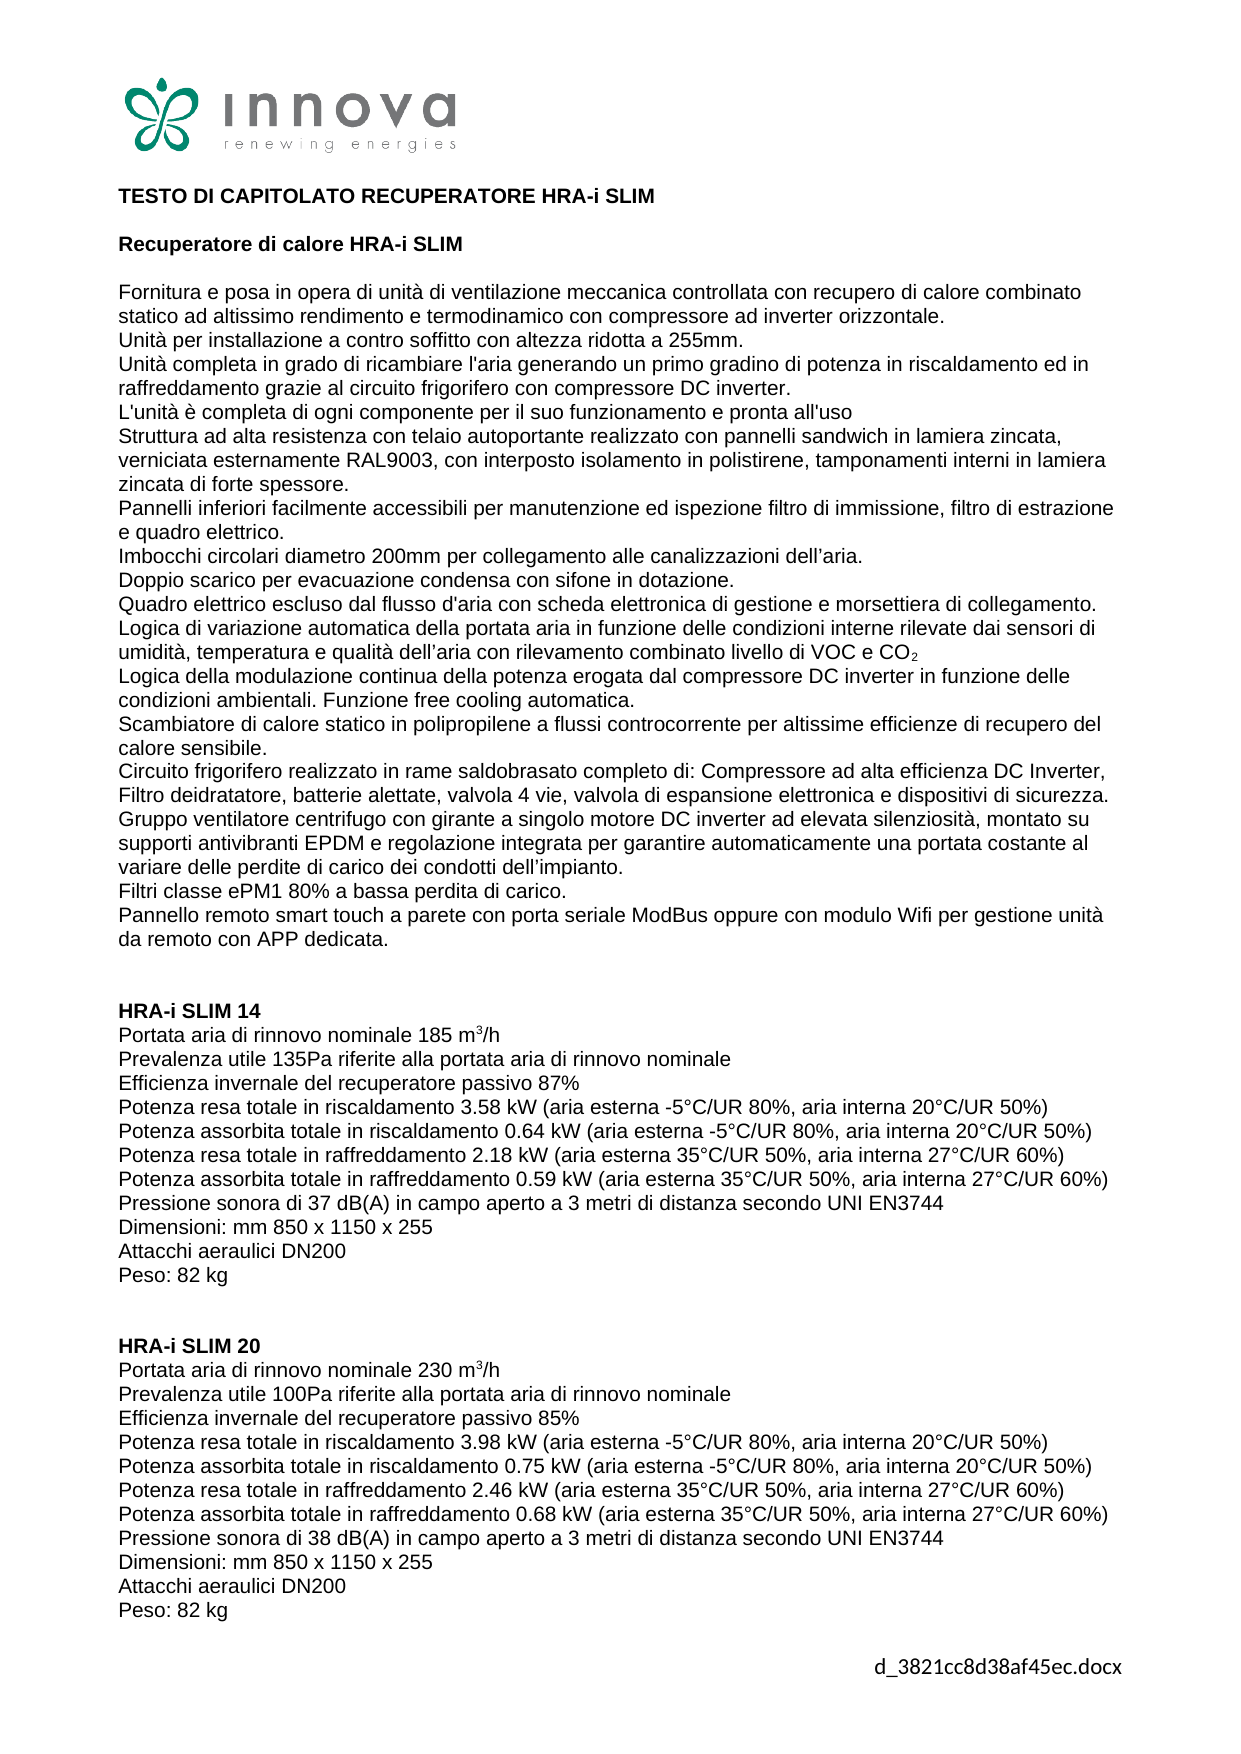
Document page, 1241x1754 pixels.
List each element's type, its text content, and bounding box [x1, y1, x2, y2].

text Efficienza invernale del recuperatore passivo 85% [118, 1406, 1122, 1430]
text Portata aria di rinnovo nominale 230 m3/h [118, 1358, 1122, 1382]
text Potenza assorbita totale in raffreddamento 0.59 kW (aria esterna 35°C/UR 50%, aria interna 27°C/UR 60%) [118, 1167, 1122, 1191]
text Prevalenza utile 135Pa riferite alla portata aria di rinnovo nominale [118, 1047, 1122, 1071]
text Quadro elettrico escluso dal flusso d'aria con scheda elettronica di gestione e morsettiera di collegamento. [118, 592, 1122, 616]
text Gruppo ventilatore centrifugo con girante a singolo motore DC inverter ad elevata silenziosità, montato su supporti antivibranti EPDM e regolazione integrata per garantire automaticamente una portata costante al variare delle perdite di carico dei condotti dell’impianto. [118, 807, 1122, 879]
text Recuperatore di calore HRA-i SLIM [118, 232, 1122, 256]
text Pannelli inferiori facilmente accessibili per manutenzione ed ispezione filtro di immissione, filtro di estrazione e quadro elettrico. [118, 496, 1122, 544]
text Peso: 82 kg [118, 1262, 1122, 1286]
text Efficienza invernale del recuperatore passivo 87% [118, 1071, 1122, 1095]
text Attacchi aeraulici DN200 [118, 1238, 1122, 1262]
text Pressione sonora di 37 dB(A) in campo aperto a 3 metri di distanza secondo UNI EN3744 [118, 1191, 1122, 1214]
text Prevalenza utile 100Pa riferite alla portata aria di rinnovo nominale [118, 1382, 1122, 1406]
text Portata aria di rinnovo nominale 185 m3/h [118, 1023, 1122, 1047]
text Peso: 82 kg [118, 1598, 1122, 1622]
picture [118, 73, 462, 157]
text Fornitura e posa in opera di unità di ventilazione meccanica controllata con recupero di calore combinato statico ad altissimo rendimento e termodinamico con compressore ad inverter orizzontale. [118, 280, 1122, 328]
text Potenza assorbita totale in raffreddamento 0.68 kW (aria esterna 35°C/UR 50%, aria interna 27°C/UR 60%) [118, 1502, 1122, 1526]
text Attacchi aeraulici DN200 [118, 1574, 1122, 1598]
text Unità per installazione a contro soffitto con altezza ridotta a 255mm. [118, 328, 1122, 352]
text Potenza assorbita totale in riscaldamento 0.75 kW (aria esterna -5°C/UR 80%, aria interna 20°C/UR 50%) [118, 1454, 1122, 1478]
text Imbocchi circolari diametro 200mm per collegamento alle canalizzazioni dell’aria. [118, 544, 1122, 568]
text HRA-i SLIM 14 [118, 999, 1122, 1023]
text Circuito frigorifero realizzato in rame saldobrasato completo di: Compressore ad alta efficienza DC Inverter, Filtro deidratatore, batterie alettate, valvola 4 vie, valvola di espansione elettronica e dispositivi di sicurezza. [118, 759, 1122, 807]
text Potenza resa totale in riscaldamento 3.98 kW (aria esterna -5°C/UR 80%, aria interna 20°C/UR 50%) [118, 1430, 1122, 1454]
text TESTO DI CAPITOLATO RECUPERATORE HRA-i SLIM [118, 184, 1122, 208]
text Struttura ad alta resistenza con telaio autoportante realizzato con pannelli sandwich in lamiera zincata, verniciata esternamente RAL9003, con interposto isolamento in polistirene, tamponamenti interni in lamiera zincata di forte spessore. [118, 424, 1122, 496]
text Pannello remoto smart touch a parete con porta seriale ModBus oppure con modulo Wifi per gestione unità da remoto con APP dedicata. [118, 903, 1122, 951]
text Filtri classe ePM1 80% a bassa perdita di carico. [118, 879, 1122, 903]
text Logica di variazione automatica della portata aria in funzione delle condizioni interne rilevate dai sensori di umidità, temperatura e qualità dell’aria con rilevamento combinato livello di VOC e CO2 [118, 616, 1122, 663]
text Unità completa in grado di ricambiare l'aria generando un primo gradino di potenza in riscaldamento ed in raffreddamento grazie al circuito frigorifero con compressore DC inverter. [118, 352, 1122, 400]
text Potenza assorbita totale in riscaldamento 0.64 kW (aria esterna -5°C/UR 80%, aria interna 20°C/UR 50%) [118, 1119, 1122, 1143]
text Potenza resa totale in raffreddamento 2.18 kW (aria esterna 35°C/UR 50%, aria interna 27°C/UR 60%) [118, 1143, 1122, 1167]
text Doppio scarico per evacuazione condensa con sifone in dotazione. [118, 568, 1122, 592]
text HRA-i SLIM 20 [118, 1334, 1122, 1358]
text L'unità è completa di ogni componente per il suo funzionamento e pronta all'uso [118, 400, 1122, 424]
text Dimensioni: mm 850 x 1150 x 255 [118, 1550, 1122, 1574]
text Logica della modulazione continua della potenza erogata dal compressore DC inverter in funzione delle condizioni ambientali. Funzione free cooling automatica. [118, 663, 1122, 711]
text Pressione sonora di 38 dB(A) in campo aperto a 3 metri di distanza secondo UNI EN3744 [118, 1526, 1122, 1550]
text Potenza resa totale in raffreddamento 2.46 kW (aria esterna 35°C/UR 50%, aria interna 27°C/UR 60%) [118, 1478, 1122, 1502]
text Potenza resa totale in riscaldamento 3.58 kW (aria esterna -5°C/UR 80%, aria interna 20°C/UR 50%) [118, 1095, 1122, 1119]
text Dimensioni: mm 850 x 1150 x 255 [118, 1214, 1122, 1238]
text Scambiatore di calore statico in polipropilene a flussi controcorrente per altissime efficienze di recupero del calore sensibile. [118, 711, 1122, 759]
